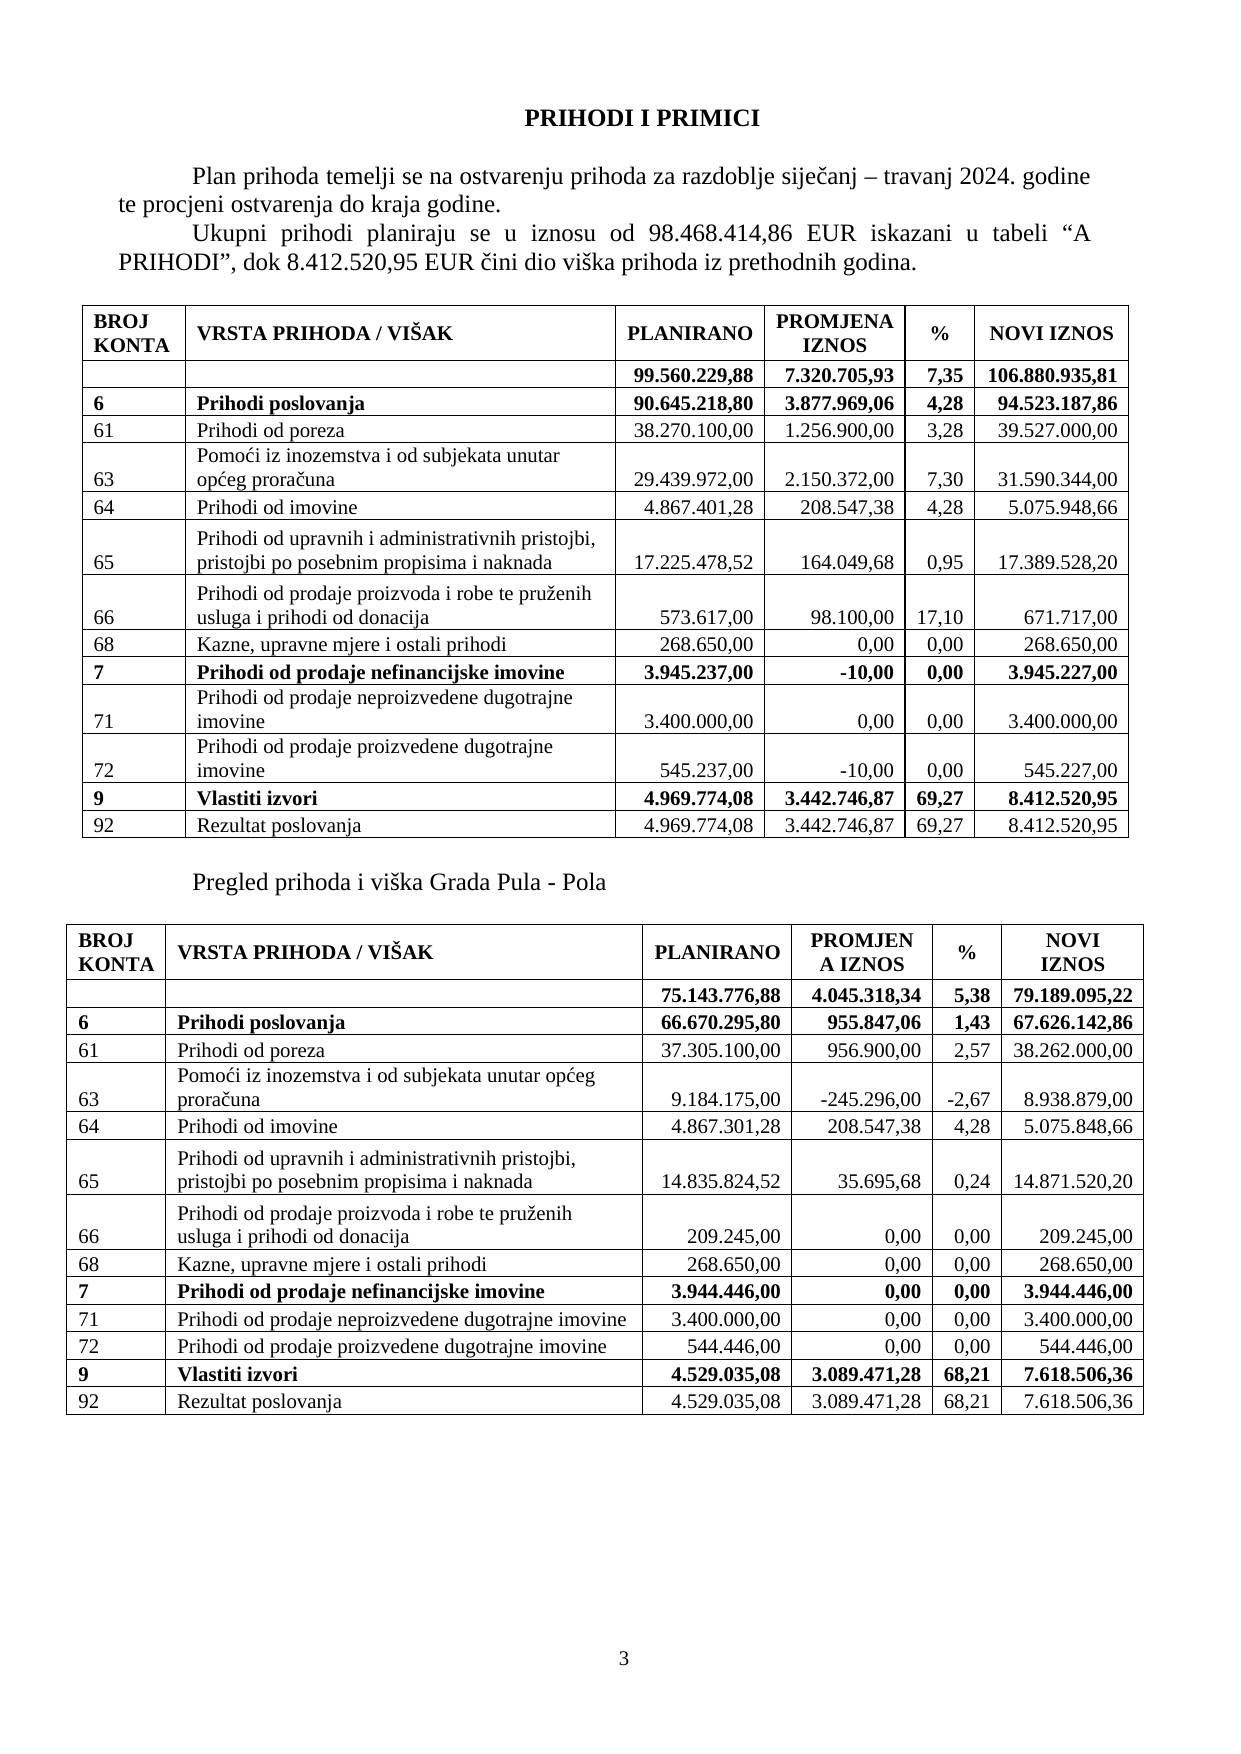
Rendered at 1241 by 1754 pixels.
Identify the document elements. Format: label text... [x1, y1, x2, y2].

table_cell 7,30 [906, 443, 974, 491]
table_cell 94.523.187,86 [975, 388, 1128, 414]
table_cell [83, 361, 185, 387]
table_cell 31.590.344,00 [975, 443, 1128, 491]
table_cell 545.237,00 [616, 734, 764, 782]
table_cell 106.880.935,81 [975, 361, 1128, 387]
table_cell 544.446,00 [1002, 1332, 1143, 1358]
table_cell 63 [67, 1063, 165, 1111]
table_cell 8.412.520,95 [975, 811, 1128, 837]
table_cell 0,00 [792, 1332, 932, 1358]
table_cell Pomoći iz inozemstva i od subjekata unutar općeg proračuna [166, 1063, 642, 1111]
table_cell 66.670.295,80 [643, 1008, 791, 1034]
table_cell 3.442.746,87 [765, 811, 904, 837]
table_cell 955.847,06 [792, 1008, 932, 1034]
table_cell [67, 980, 165, 1007]
table_cell Kazne, upravne mjere i ostali prihodi [166, 1250, 642, 1276]
table_cell 7,35 [906, 361, 974, 387]
table_header % [933, 925, 1001, 979]
table_cell 67.626.142,86 [1002, 1008, 1143, 1034]
table_cell 61 [83, 416, 185, 442]
table_cell -10,00 [765, 657, 904, 684]
table_cell 0,00 [906, 657, 974, 684]
table_cell 63 [83, 443, 185, 491]
table_header NOVI IZNOS [975, 306, 1128, 359]
table_cell 68 [83, 630, 185, 656]
table_cell 17.389.528,20 [975, 520, 1128, 574]
table_cell 956.900,00 [792, 1035, 932, 1062]
table_cell Prihodi od upravnih i administrativnih pristojbi, pristojbi po posebnim propisima i naknada [186, 520, 615, 574]
table_cell 0,00 [906, 685, 974, 733]
table_cell 0,00 [933, 1305, 1001, 1331]
table_cell 39.527.000,00 [975, 416, 1128, 442]
table_cell 268.650,00 [643, 1250, 791, 1276]
table_cell Prihodi od poreza [166, 1035, 642, 1062]
table_cell -245.296,00 [792, 1063, 932, 1111]
table_cell 7 [83, 657, 185, 684]
table_cell 4,28 [906, 388, 974, 414]
table_cell 66 [83, 575, 185, 629]
table_cell 7.320.705,93 [765, 361, 904, 387]
table_cell 5,38 [933, 980, 1001, 1007]
table_cell 671.717,00 [975, 575, 1128, 629]
table_cell Pomoći iz inozemstva i od subjekata unutar općeg proračuna [186, 443, 615, 491]
table_cell 68,21 [933, 1387, 1001, 1413]
table_cell Prihodi od prodaje proizvedene dugotrajne imovine [186, 734, 615, 782]
table_cell Prihodi poslovanja [186, 388, 615, 414]
table_cell 3.945.227,00 [975, 657, 1128, 684]
table_cell Kazne, upravne mjere i ostali prihodi [186, 630, 615, 656]
table_cell 8.412.520,95 [975, 783, 1128, 809]
table_cell 3.945.237,00 [616, 657, 764, 684]
table_cell 3.089.471,28 [792, 1360, 932, 1386]
table_cell 8.938.879,00 [1002, 1063, 1143, 1111]
table_cell 3.944.446,00 [643, 1277, 791, 1303]
table_header PLANIRANO [643, 925, 791, 979]
table_cell 3.944.446,00 [1002, 1277, 1143, 1303]
table_cell 208.547,38 [792, 1112, 932, 1138]
table_cell 14.835.824,52 [643, 1140, 791, 1193]
table_cell Prihodi od prodaje proizvedene dugotrajne imovine [166, 1332, 642, 1358]
table_cell 0,00 [792, 1305, 932, 1331]
table_cell -10,00 [765, 734, 904, 782]
table_cell 9 [83, 783, 185, 809]
table_cell 2.150.372,00 [765, 443, 904, 491]
table_cell Vlastiti izvori [166, 1360, 642, 1386]
table_cell 0,00 [933, 1332, 1001, 1358]
table_cell 99.560.229,88 [616, 361, 764, 387]
table_cell 72 [83, 734, 185, 782]
table_cell 0,00 [906, 734, 974, 782]
table_cell 0,00 [792, 1250, 932, 1276]
table_cell 9.184.175,00 [643, 1063, 791, 1111]
table_cell 68,21 [933, 1360, 1001, 1386]
table_cell 17.225.478,52 [616, 520, 764, 574]
table_cell 4.867.401,28 [616, 492, 764, 519]
table_cell 3.442.746,87 [765, 783, 904, 809]
table_cell 29.439.972,00 [616, 443, 764, 491]
table_cell 208.547,38 [765, 492, 904, 519]
table_cell 0,00 [792, 1277, 932, 1303]
text Ukupni prihodi planiraju se u iznosu od 98.468.414,86 EUR iskazani u tabeli “A PRIHODI”, dok 8.412.520,95 EUR čini dio viška prihoda iz prethodnih godina. [118, 218, 1093, 276]
table_cell -2,67 [933, 1063, 1001, 1111]
table_cell 0,00 [792, 1195, 932, 1248]
table_cell Prihodi od poreza [186, 416, 615, 442]
table_cell 4,28 [906, 492, 974, 519]
table_cell 68 [67, 1250, 165, 1276]
table_cell 4.529.035,08 [643, 1387, 791, 1413]
table_cell 573.617,00 [616, 575, 764, 629]
table_cell [186, 361, 615, 387]
table_cell 0,00 [933, 1250, 1001, 1276]
table_cell 64 [67, 1112, 165, 1138]
table_cell Vlastiti izvori [186, 783, 615, 809]
text Plan prihoda temelji se na ostvarenju prihoda za razdoblje siječanj – travanj 2024. godine te procjeni ostvarenja do kraja godine. [118, 161, 1093, 218]
table_cell Rezultat poslovanja [166, 1387, 642, 1413]
table_cell Prihodi od prodaje nefinancijske imovine [186, 657, 615, 684]
table_cell 544.446,00 [643, 1332, 791, 1358]
table_cell 0,00 [933, 1277, 1001, 1303]
table_cell 6 [83, 388, 185, 414]
table_cell 92 [67, 1387, 165, 1413]
table_cell 4.969.774,08 [616, 811, 764, 837]
table_cell 0,00 [933, 1195, 1001, 1248]
table_cell Prihodi poslovanja [166, 1008, 642, 1034]
table_header % [906, 306, 974, 359]
table_cell 0,24 [933, 1140, 1001, 1193]
table_cell 1.256.900,00 [765, 416, 904, 442]
table_cell 72 [67, 1332, 165, 1358]
table_cell 5.075.848,66 [1002, 1112, 1143, 1138]
table_cell 209.245,00 [1002, 1195, 1143, 1248]
table_cell 3.400.000,00 [975, 685, 1128, 733]
table_cell Prihodi od prodaje nefinancijske imovine [166, 1277, 642, 1303]
table_cell 0,00 [765, 630, 904, 656]
table_cell 65 [83, 520, 185, 574]
table_cell 7.618.506,36 [1002, 1360, 1143, 1386]
table_cell 61 [67, 1035, 165, 1062]
table_cell 3.877.969,06 [765, 388, 904, 414]
text Pregled prihoda i viška Grada Pula - Pola [118, 867, 1093, 896]
table_header VRSTA PRIHODA / VIŠAK [166, 925, 642, 979]
table_cell 17,10 [906, 575, 974, 629]
table_header PLANIRANO [616, 306, 764, 359]
table_cell 65 [67, 1140, 165, 1193]
table_cell 1,43 [933, 1008, 1001, 1034]
table_cell 69,27 [906, 783, 974, 809]
table_cell 7.618.506,36 [1002, 1387, 1143, 1413]
table_header VRSTA PRIHODA / VIŠAK [186, 306, 615, 359]
table_cell 164.049,68 [765, 520, 904, 574]
table_cell 545.227,00 [975, 734, 1128, 782]
table_cell Rezultat poslovanja [186, 811, 615, 837]
table_cell 5.075.948,66 [975, 492, 1128, 519]
table_cell 90.645.218,80 [616, 388, 764, 414]
table_header PROMJENA IZNOS [792, 925, 932, 979]
table_cell 75.143.776,88 [643, 980, 791, 1007]
table_cell 6 [67, 1008, 165, 1034]
table_cell 3.400.000,00 [1002, 1305, 1143, 1331]
table_cell Prihodi od prodaje proizvoda i robe te pruženih usluga i prihodi od donacija [166, 1195, 642, 1248]
table_cell Prihodi od prodaje neproizvedene dugotrajne imovine [166, 1305, 642, 1331]
table_header BROJ KONTA [67, 925, 165, 979]
table_cell [166, 980, 642, 1007]
table_cell 0,00 [906, 630, 974, 656]
table_cell 38.270.100,00 [616, 416, 764, 442]
table_cell 3.400.000,00 [616, 685, 764, 733]
table_cell 71 [67, 1305, 165, 1331]
table_cell 9 [67, 1360, 165, 1386]
table_cell 3.400.000,00 [643, 1305, 791, 1331]
table_cell Prihodi od upravnih i administrativnih pristojbi, pristojbi po posebnim propisima i naknada [166, 1140, 642, 1193]
table_header NOVI IZNOS [1002, 925, 1143, 979]
table_cell 4.529.035,08 [643, 1360, 791, 1386]
table_cell 3,28 [906, 416, 974, 442]
table_header PROMJENA IZNOS [765, 306, 904, 359]
table_cell 0,00 [765, 685, 904, 733]
table_cell 7 [67, 1277, 165, 1303]
table_cell 71 [83, 685, 185, 733]
table_cell 209.245,00 [643, 1195, 791, 1248]
table_cell 69,27 [906, 811, 974, 837]
table_header BROJ KONTA [83, 306, 185, 359]
table_cell 35.695,68 [792, 1140, 932, 1193]
table_cell 4.969.774,08 [616, 783, 764, 809]
table_cell 98.100,00 [765, 575, 904, 629]
table_cell 64 [83, 492, 185, 519]
table_cell 4.867.301,28 [643, 1112, 791, 1138]
table_cell 79.189.095,22 [1002, 980, 1143, 1007]
table_cell 14.871.520,20 [1002, 1140, 1143, 1193]
table_cell 3.089.471,28 [792, 1387, 932, 1413]
table_cell 268.650,00 [975, 630, 1128, 656]
table_cell 2,57 [933, 1035, 1001, 1062]
table_cell 66 [67, 1195, 165, 1248]
table_cell 0,95 [906, 520, 974, 574]
table_cell Prihodi od prodaje neproizvedene dugotrajne imovine [186, 685, 615, 733]
table_cell 92 [83, 811, 185, 837]
table_cell 37.305.100,00 [643, 1035, 791, 1062]
table_cell 4.045.318,34 [792, 980, 932, 1007]
table_cell Prihodi od prodaje proizvoda i robe te pruženih usluga i prihodi od donacija [186, 575, 615, 629]
table_cell 4,28 [933, 1112, 1001, 1138]
table_cell 38.262.000,00 [1002, 1035, 1143, 1062]
table_cell Prihodi od imovine [186, 492, 615, 519]
table_cell 268.650,00 [1002, 1250, 1143, 1276]
table_cell Prihodi od imovine [166, 1112, 642, 1138]
table_cell 268.650,00 [616, 630, 764, 656]
subtitle PRIHODI I PRIMICI [192, 103, 1093, 132]
